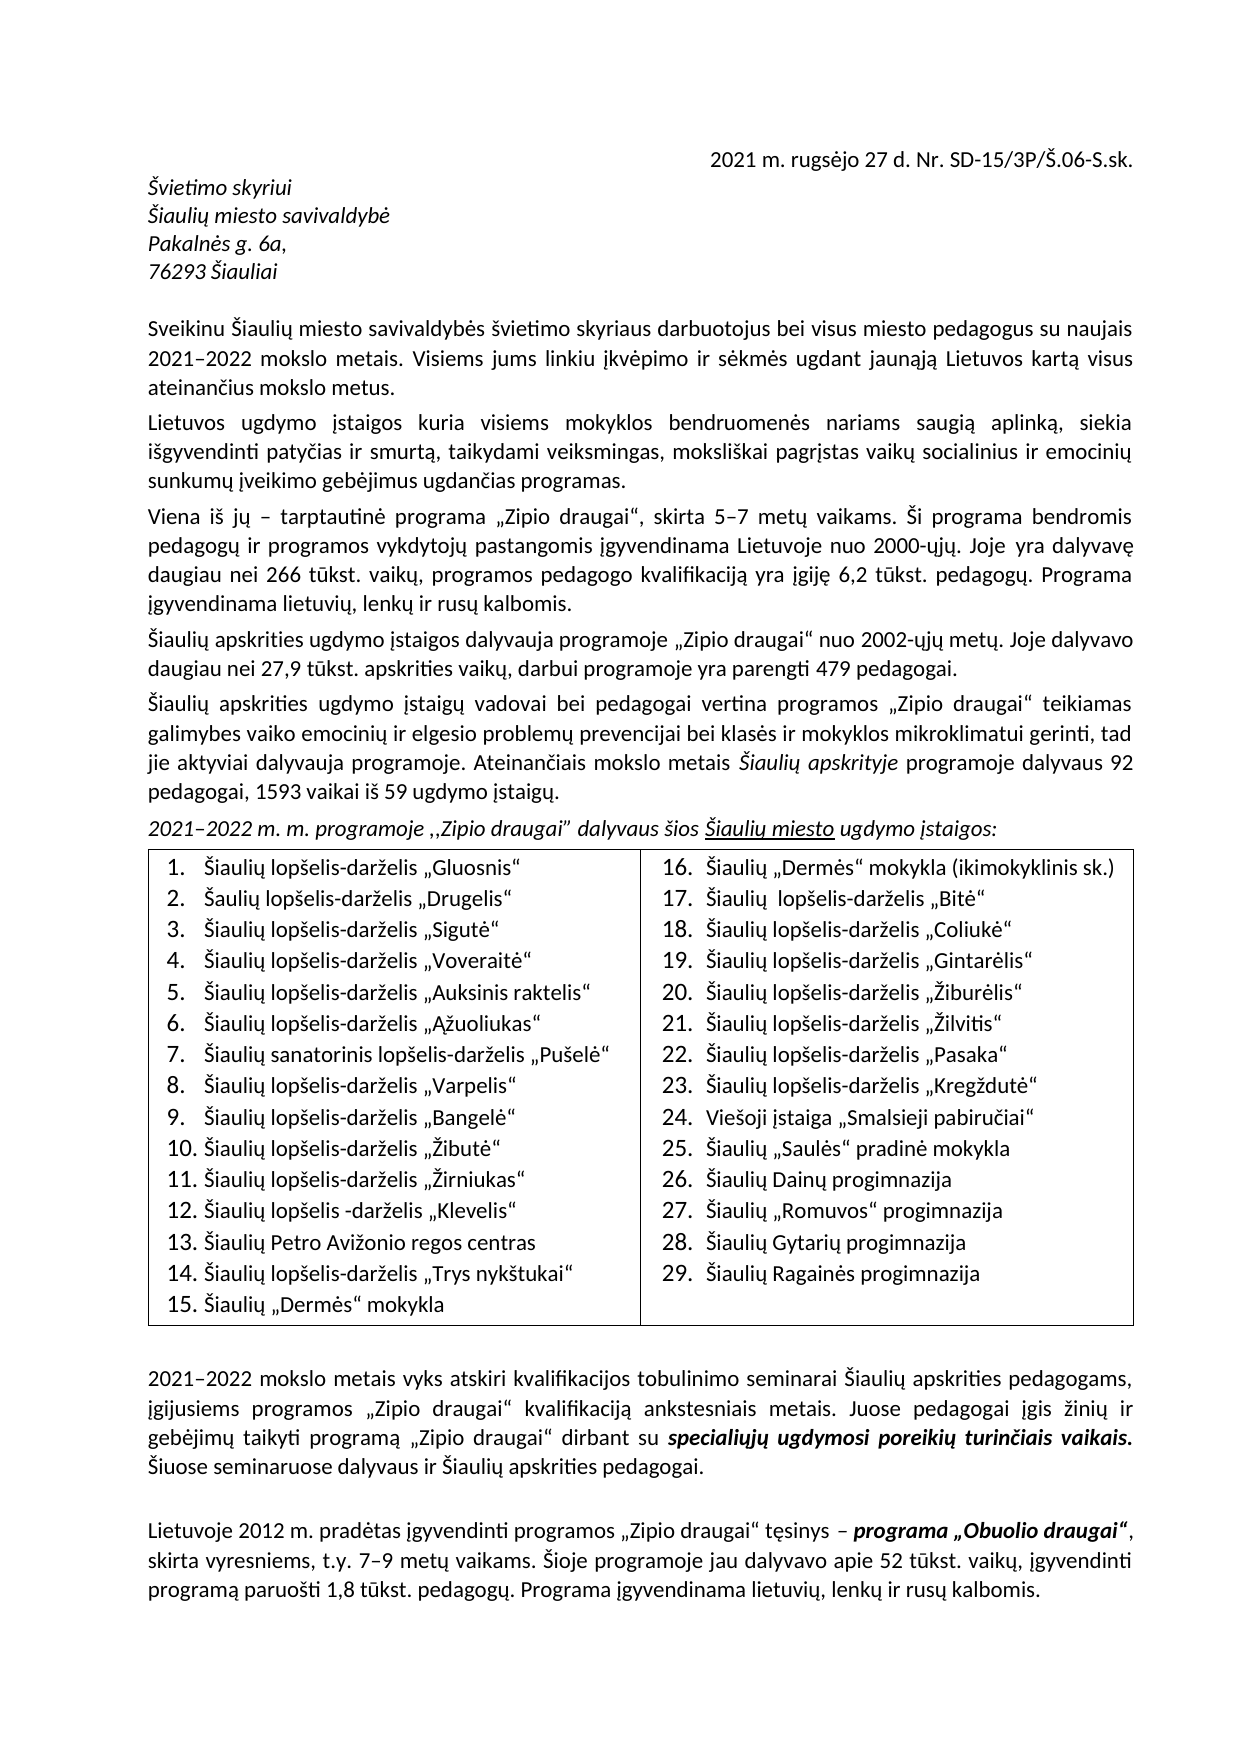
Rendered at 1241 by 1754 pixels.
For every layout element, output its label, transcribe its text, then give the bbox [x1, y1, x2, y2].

text Lietuvoje 2012 m. pradėtas įgyvendinti programos „Zipio draugai“ tęsinys – programa „Obuolio draugai“, skirta vyresniems, t.y. 7–9 metų vaikams. Šioje programoje jau dalyvavo apie 52 tūkst. vaikų, įgyvendinti programą paruošti 1,8 tūkst. pedagogų. Programa įgyvendinama lietuvių, lenkų ir rusų kalbomis. [148, 1516, 1134, 1603]
text Viena iš jų – tarptautinė programa „Zipio draugai“, skirta 5–7 metų vaikams. Ši programa bendromis pedagogų ir programos vykdytojų pastangomis įgyvendinama Lietuvoje nuo 2000-ųjų. Joje yra dalyvavę daugiau nei 266 tūkst. vaikų, programos pedagogo kvalifikaciją yra įgiję 6,2 tūkst. pedagogų. Programa įgyvendinama lietuvių, lenkų ir rusų kalbomis. [148, 501, 1134, 618]
text Šiaulių apskrities ugdymo įstaigų vadovai bei pedagogai vertina programos „Zipio draugai“ teikiamas galimybes vaiko emocinių ir elgesio problemų prevencijai bei klasės ir mokyklos mikroklimatui gerinti, tad jie aktyviai dalyvauja programoje. Ateinančiais mokslo metais Šiaulių apskrityje programoje dalyvaus 92 pedagogai, 1593 vaikai iš 59 ugdymo įstaigų. [148, 688, 1134, 805]
table_header Šiaulių „Dermės“ mokykla (ikimokyklinis sk.) Šiaulių lopšelis-darželis „Bitė“ Šiaulių lopšelis-darželis „Coliukė“ Šiaulių lopšelis-darželis „Gintarėlis“ Šiaulių lopšelis-darželis „Žiburėlis“ Šiaulių lopšelis-darželis „Žilvitis“ Šiaulių lopšelis-darželis „Pasaka“ Šiaulių lopšelis-darželis „Kregždutė“ Viešoji įstaiga „Smalsieji pabiručiai“ Šiaulių „Saulės“ pradinė mokykla Šiaulių Dainų progimnazija Šiaulių „Romuvos“ progimnazija Šiaulių Gytarių progimnazija Šiaulių Ragainės progimnazija [641, 850, 1133, 1325]
text 2021–2022 mokslo metais vyks atskiri kvalifikacijos tobulinimo seminarai Šiaulių apskrities pedagogams, įgijusiems programos „Zipio draugai“ kvalifikaciją ankstesniais metais. Juose pedagogai įgis žinių ir gebėjimų taikyti programą „Zipio draugai“ dirbant su specialiųjų ugdymosi poreikių turinčiais vaikais. Šiuose seminaruose dalyvaus ir Šiaulių apskrities pedagogai. [148, 1363, 1134, 1480]
text Pakalnės g. 6a, [148, 229, 1134, 257]
text 2021–2022 m. m. programoje ,,Zipio draugai” dalyvaus šios Šiaulių miesto ugdymo įstaigos: [148, 811, 1134, 843]
text Šiaulių apskrities ugdymo įstaigos dalyvauja programoje „Zipio draugai“ nuo 2002-ųjų metų. Joje dalyvavo daugiau nei 27,9 tūkst. apskrities vaikų, darbui programoje yra parengti 479 pedagogai. [148, 624, 1134, 682]
text Šiaulių miesto savivaldybė [148, 201, 1134, 229]
text Švietimo skyriui [148, 173, 1134, 201]
table_header Šiaulių lopšelis-darželis „Gluosnis“ Šaulių lopšelis-darželis „Drugelis“ Šiaulių lopšelis-darželis „Sigutė“ Šiaulių lopšelis-darželis „Voveraitė“ Šiaulių lopšelis-darželis „Auksinis raktelis“ Šiaulių lopšelis-darželis „Ąžuoliukas“ Šiaulių sanatorinis lopšelis-darželis „Pušelė“ Šiaulių lopšelis-darželis „Varpelis“ Šiaulių lopšelis-darželis „Bangelė“ Šiaulių lopšelis-darželis „Žibutė“ Šiaulių lopšelis-darželis „Žirniukas“ Šiaulių lopšelis -darželis „Klevelis“ Šiaulių Petro Avižonio regos centras Šiaulių lopšelis-darželis „Trys nykštukai“ Šiaulių „Dermės“ mokykla [149, 850, 640, 1325]
text Lietuvos ugdymo įstaigos kuria visiems mokyklos bendruomenės nariams saugią aplinką, siekia išgyvendinti patyčias ir smurtą, taikydami veiksmingas, moksliškai pagrįstas vaikų socialinius ir emocinių sunkumų įveikimo gebėjimus ugdančias programas. [148, 407, 1134, 495]
text 76293 Šiauliai [148, 257, 1134, 285]
text Sveikinu Šiaulių miesto savivaldybės švietimo skyriaus darbuotojus bei visus miesto pedagogus su naujais 2021–2022 mokslo metais. Visiems jums linkiu įkvėpimo ir sėkmės ugdant jaunąją Lietuvos kartą visus ateinančius mokslo metus. [148, 313, 1134, 401]
text 2021 m. rugsėjo 27 d. Nr. SD-15/3P/Š.06-S.sk. [148, 145, 1134, 173]
